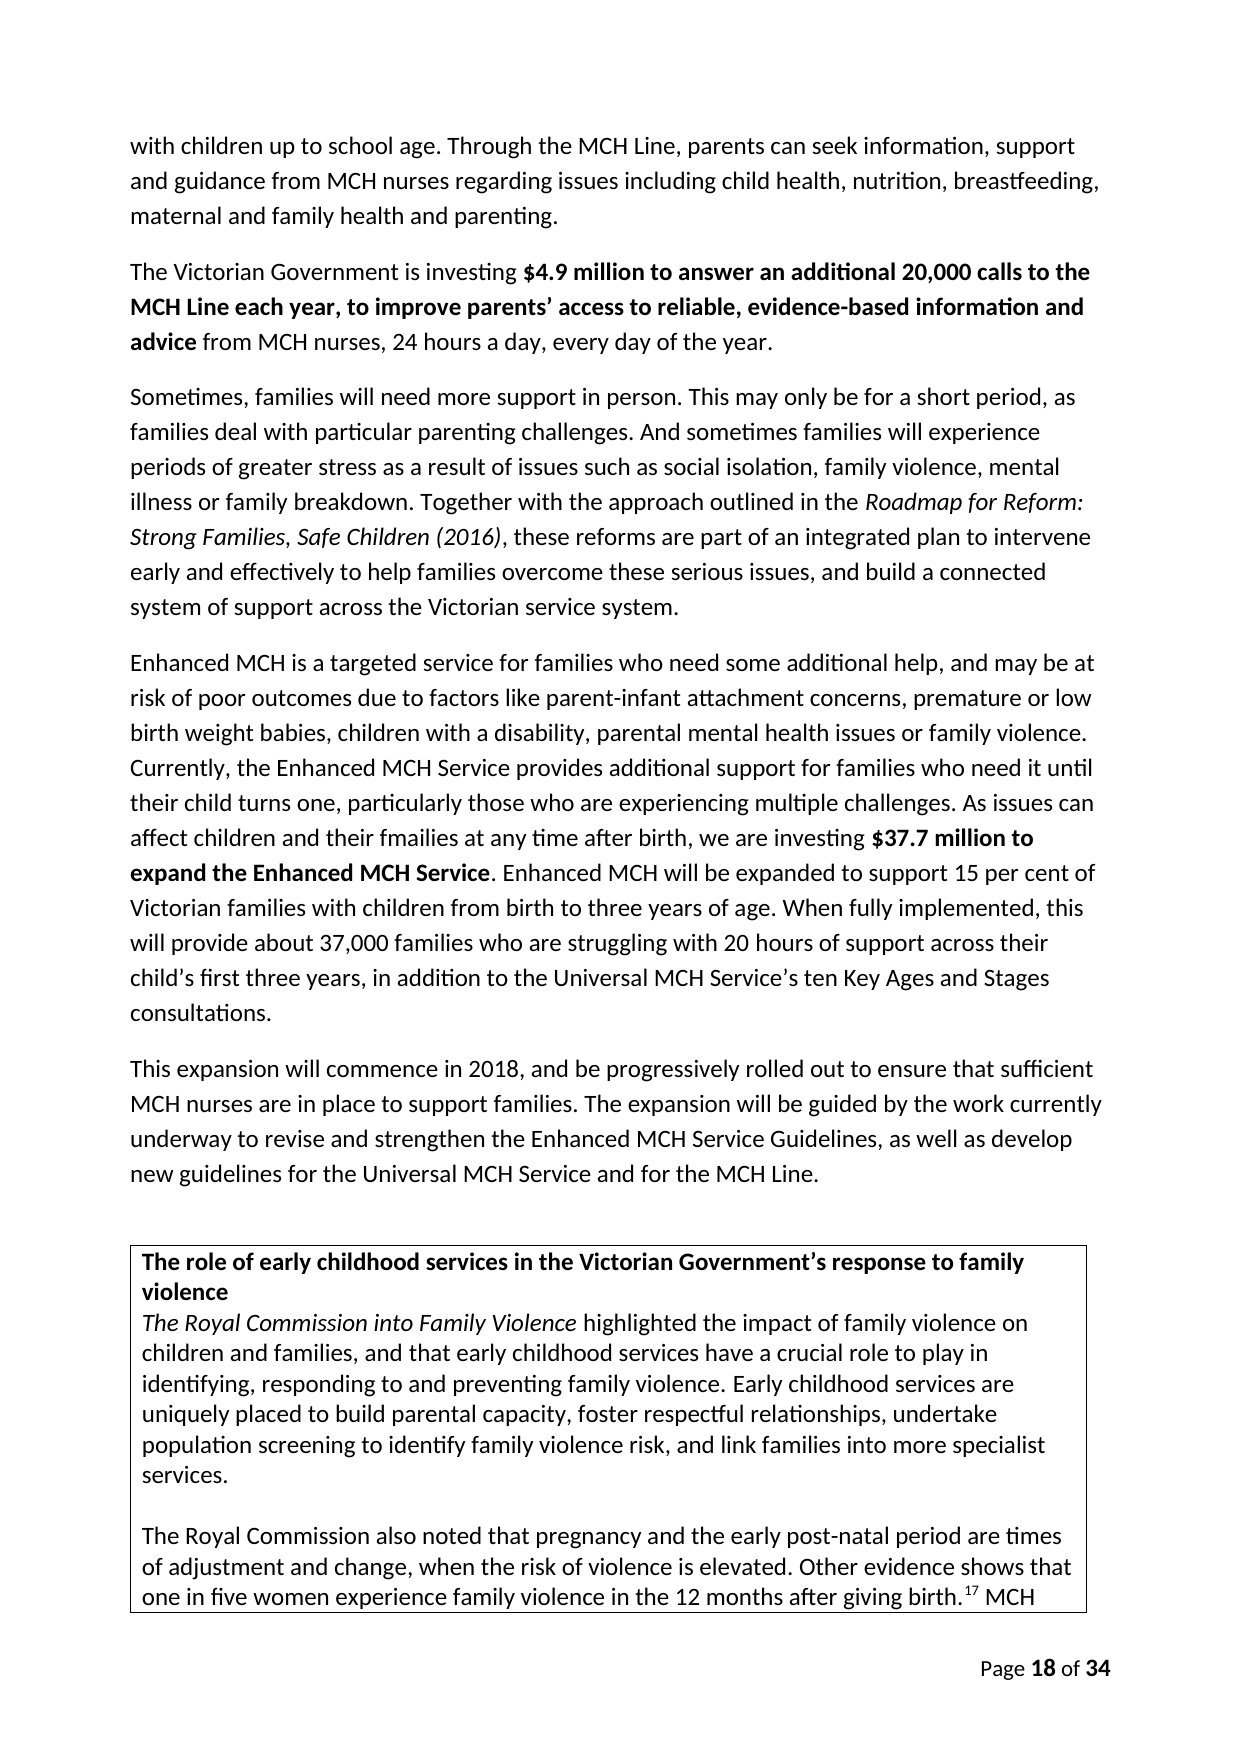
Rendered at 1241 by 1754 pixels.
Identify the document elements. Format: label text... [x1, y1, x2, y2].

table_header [131, 1246, 1086, 1612]
text This expansion will commence in 2018, and be progressively rolled out to ensure that sufficient MCH nurses are in place to support families. The expansion will be guided by the work currently underway to revise and strengthen the Enhanced MCH Service Guidelines, as well as develop new guidelines for the Universal MCH Service and for the MCH Line. [130, 1053, 1110, 1189]
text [130, 130, 1110, 230]
text Enhanced MCH is a targeted service for families who need some additional help, and may be at risk of poor outcomes due to factors like parent-infant attachment concerns, premature or low birth weight babies, children with a disability, parental mental health issues or family violence. Currently, the Enhanced MCH Service provides additional support for families who need it until their child turns one, particularly those who are experiencing multiple challenges. As issues can affect children and their fmailies at any time after birth, we are investing $37.7 million to expand the Enhanced MCH Service. Enhanced MCH will be expanded to support 15 per cent of Victorian families with children from birth to three years of age. When fully implemented, this will provide about 37,000 families who are struggling with 20 hours of support across their child’s first three years, in addition to the Universal MCH Service’s ten Key Ages and Stages consultations. [130, 647, 1110, 1028]
text The Victorian Government is investing $4.9 million to answer an additional 20,000 calls to the MCH Line each year, to improve parents’ access to reliable, evidence-based information and advice from MCH nurses, 24 hours a day, every day of the year. [130, 256, 1110, 356]
text Sometimes, families will need more support in person. This may only be for a short period, as families deal with particular parenting challenges. And sometimes families will experience periods of greater stress as a result of issues such as social isolation, family violence, mental illness or family breakdown. Together with the approach outlined in the Roadmap for Reform: Strong Families, Safe Children (2016), these reforms are part of an integrated plan to intervene early and effectively to help families overcome these serious issues, and build a connected system of support across the Victorian service system. [130, 382, 1110, 622]
